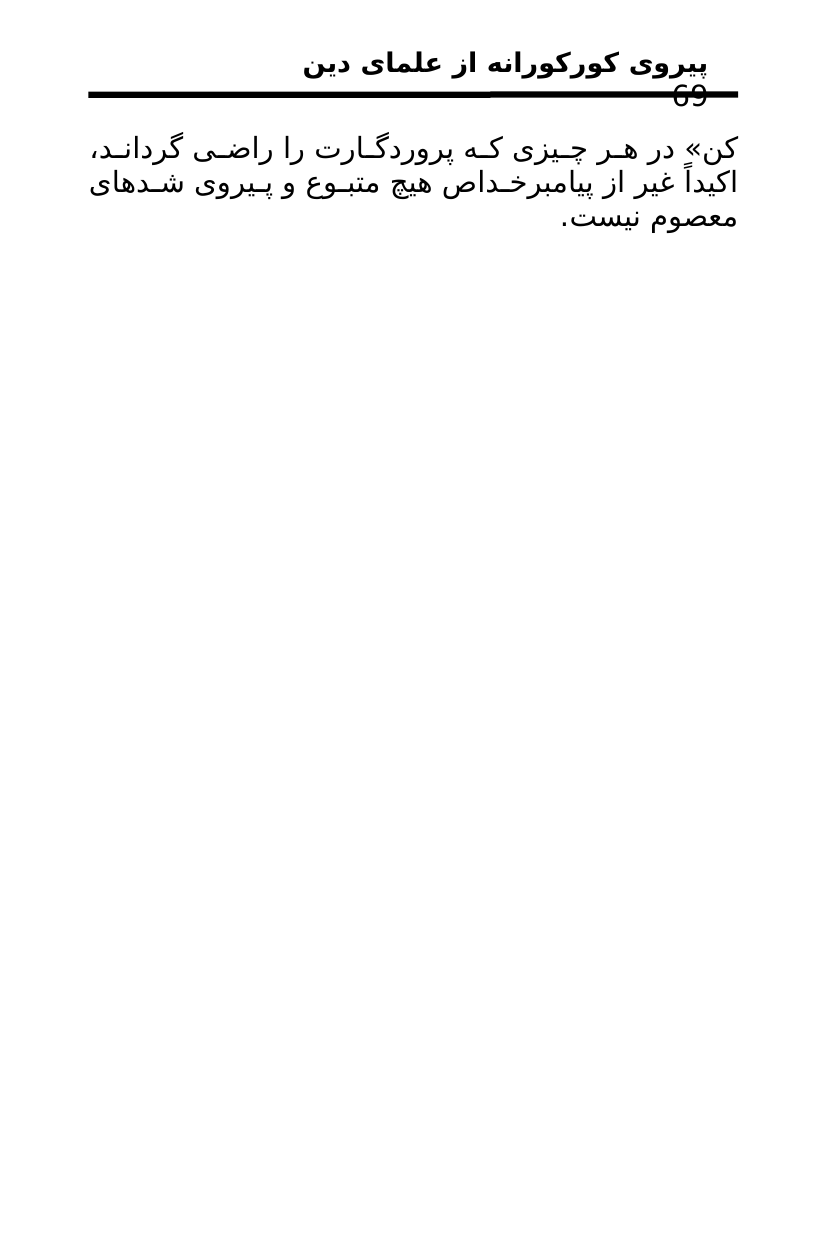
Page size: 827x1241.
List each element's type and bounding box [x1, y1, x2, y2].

text [89, 132, 738, 233]
